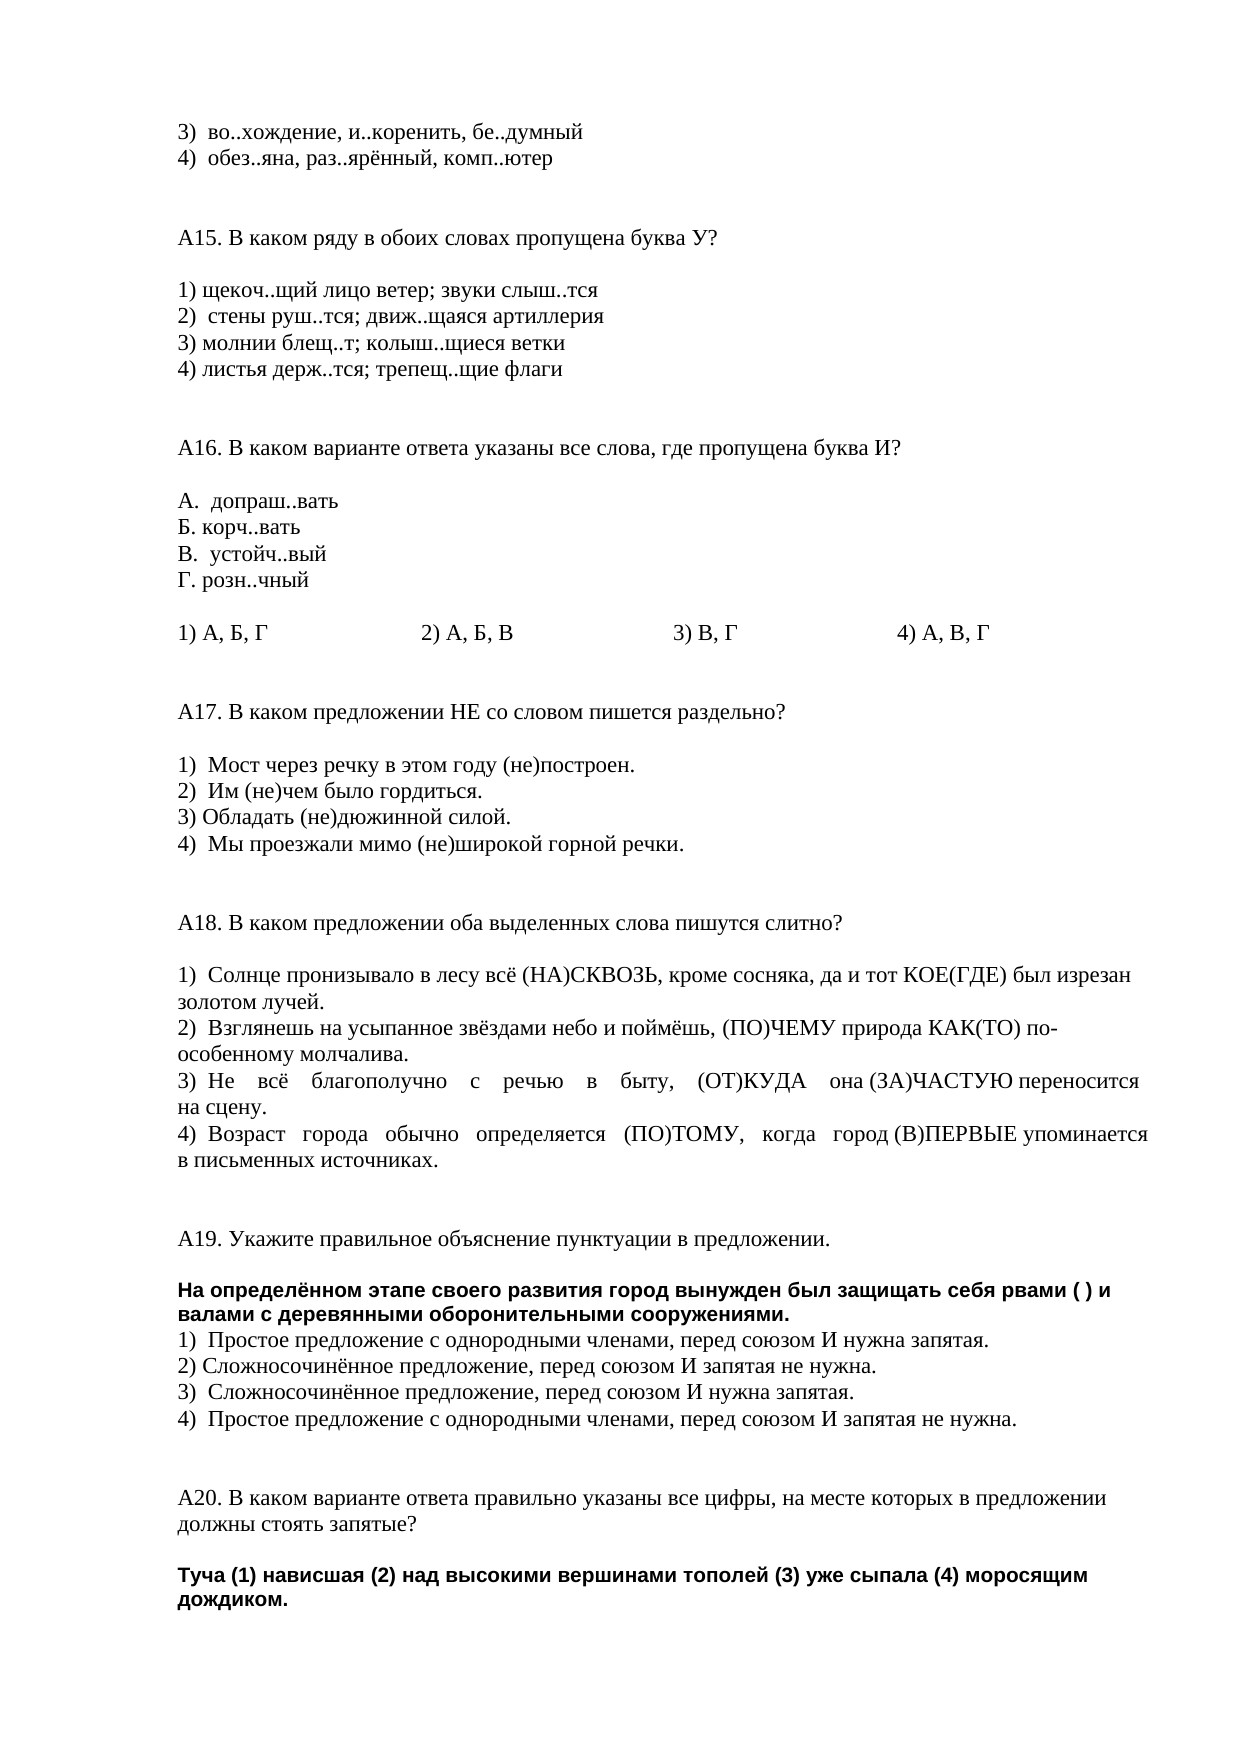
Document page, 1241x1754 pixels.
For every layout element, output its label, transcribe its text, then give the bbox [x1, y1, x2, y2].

text 3) Обладать (не)дюжинной силой. [177, 803, 1152, 830]
text A. допраш..вать [177, 487, 1152, 513]
text 3) Не всё благополучно с речью в быту, (ОТ)КУДА она (ЗА)ЧАСТУЮ переносится на сцену. [177, 1067, 1152, 1119]
text 2) Сложносочинённое предложение, перед союзом И запятая не нужна. [177, 1352, 1152, 1378]
text 3) Сложносочинённое предложение, перед союзом И нужна запятая. [177, 1378, 1152, 1405]
text А15. В каком ряду в обоих словах пропущена буква У? [177, 223, 1152, 250]
text Б. корч..вать [177, 513, 1152, 540]
text 2) Им (не)чем было гордиться. [177, 777, 1152, 803]
text 1) Простое предложение с однородными членами, перед союзом И нужна запятая. [177, 1326, 1152, 1352]
text А17. В каком предложении НЕ со словом пишется раздельно? [177, 698, 1152, 724]
text А18. В каком предложении оба выделенных слова пишутся слитно? [177, 909, 1152, 935]
text 1) А, Б, Г 2) А, Б, В 3) В, Г 4) А, В, Г [177, 619, 1152, 645]
text 4) Простое предложение с однородными членами, перед союзом И запятая не нужна. [177, 1405, 1152, 1431]
text А16. В каком варианте ответа указаны все слова, где пропущена буква И? [177, 434, 1152, 461]
text 2) Взглянешь на усыпанное звёздами небо и поймёшь, (ПО)ЧЕМУ природа КАК(ТО) по-особенному молчалива. [177, 1014, 1152, 1067]
text 4) листья держ..тся; трепещ..щие флаги [177, 355, 1152, 382]
text 3) во..хождение, и..коренить, бе..думный [177, 118, 1152, 144]
text 4) Возраст города обычно определяется (ПО)ТОМУ, когда город (В)ПЕРВЫЕ упоминается в письменных источниках. [177, 1119, 1152, 1172]
text 4) Мы проезжали мимо (не)широкой горной речки. [177, 830, 1152, 856]
text 2) стены руш..тся; движ..щаяся артиллерия [177, 303, 1152, 329]
text А20. В каком варианте ответа правильно указаны все цифры, на месте которых в предложении должны стоять запятые? [177, 1484, 1152, 1536]
text Г. розн..чный [177, 566, 1152, 592]
text 1) щекоч..щий лицо ветер; звуки слыш..тся [177, 276, 1152, 303]
text 3) молнии блещ..т; колыш..щиеся ветки [177, 329, 1152, 355]
text B. устойч..вый [177, 540, 1152, 566]
text 1) Солнце пронизывало в лесу всё (НА)СКВОЗЬ, кроме сосняка, да и тот КОЕ(ГДЕ) был изрезан золотом лучей. [177, 961, 1152, 1014]
text А19. Укажите правильное объяснение пунктуации в предложении. [177, 1225, 1152, 1251]
text Туча (1) нависшая (2) над высокими вершинами тополей (3) уже сыпала (4) моросящим дождиком. [177, 1563, 1152, 1611]
text На определённом этапе своего развития город вынужден был защищать себя рвами ( ) и валами с деревянными оборонительными сооружениями. [177, 1278, 1152, 1326]
text 1) Мост через речку в этом году (не)построен. [177, 751, 1152, 777]
text 4) обез..яна, раз..ярённый, комп..ютер [177, 144, 1152, 171]
